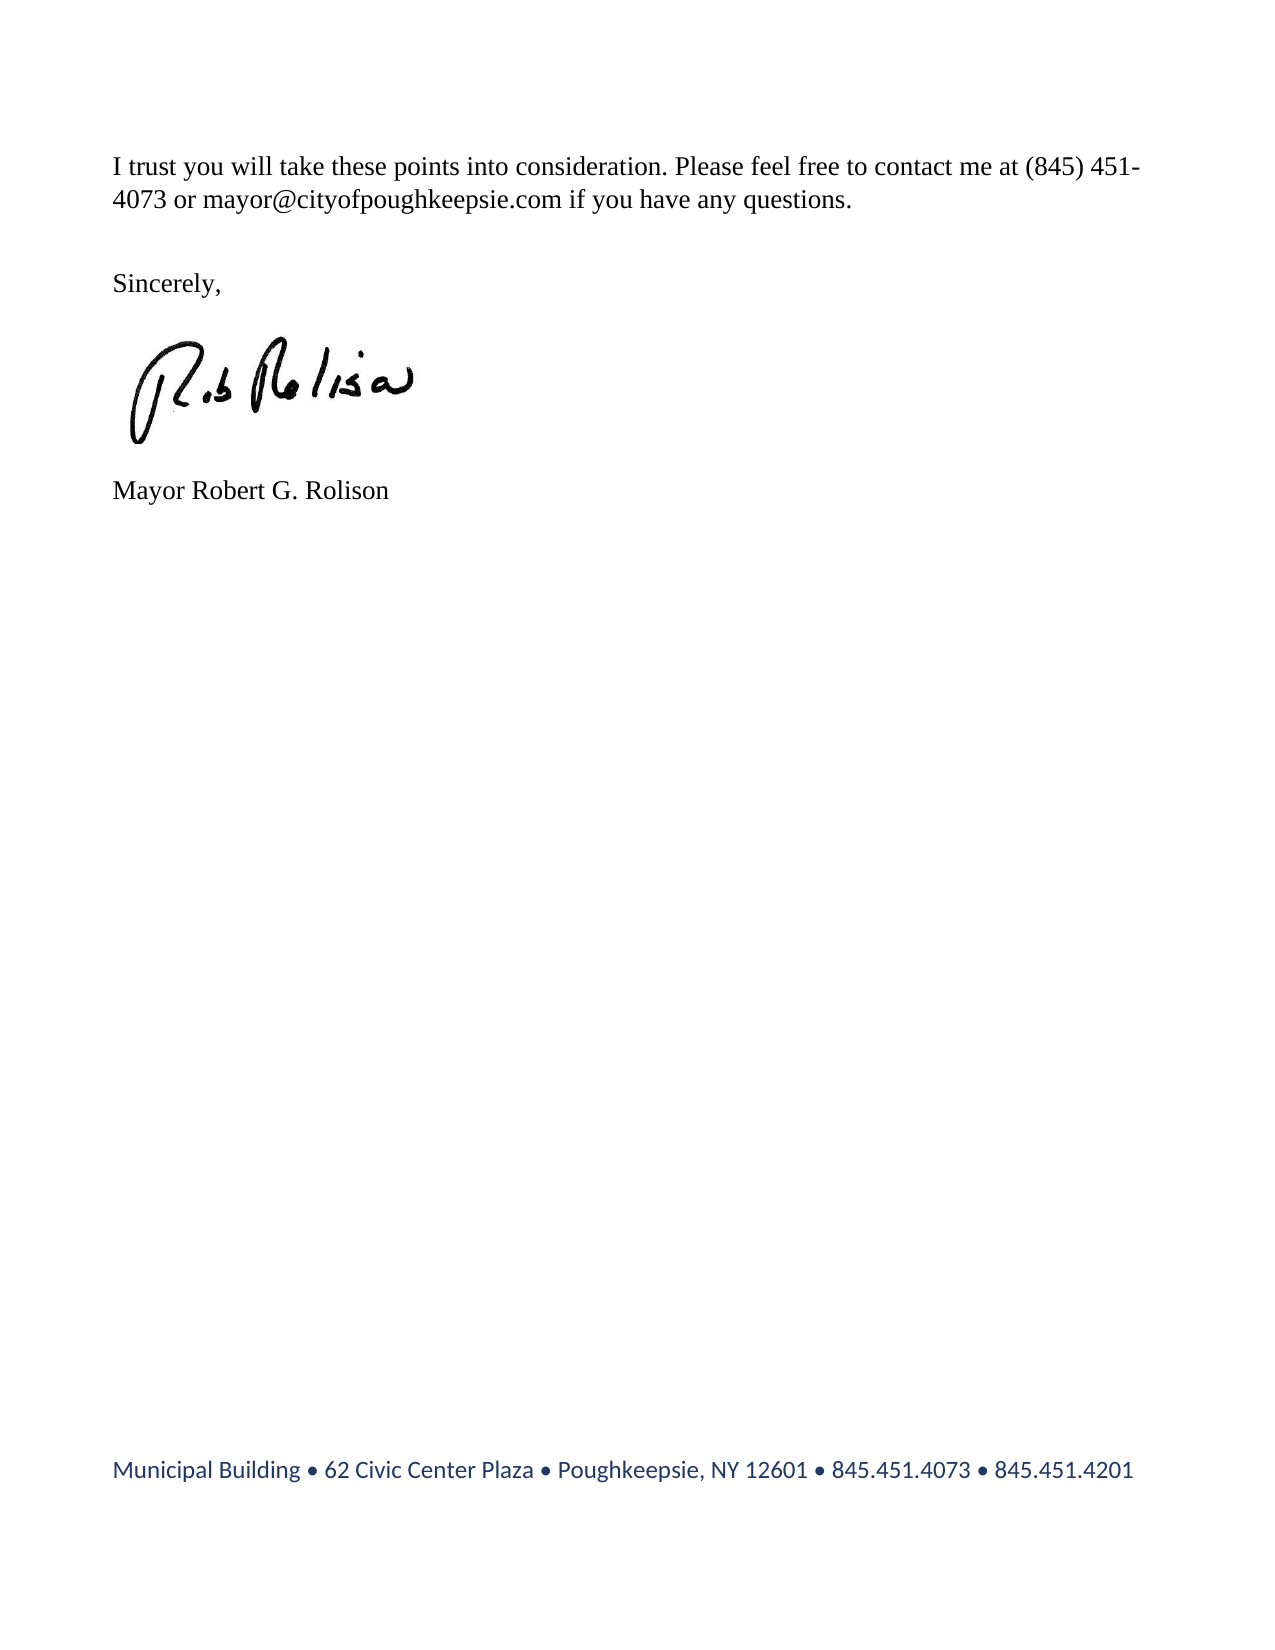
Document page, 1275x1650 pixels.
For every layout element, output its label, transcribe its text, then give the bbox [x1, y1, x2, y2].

text Municipal Building • 62 Civic Center Plaza • Poughkeepsie, NY 12601 • 845.451.4073 • 845.451.4201 [112, 1454, 1162, 1485]
text Mayor Robert G. Rolison [112, 474, 1162, 505]
text Sincerely, [112, 267, 1162, 298]
text I trust you will take these points into consideration. Please feel free to contact me at (845) 451-4073 or mayor@cityofpoughkeepsie.com if you have any questions. [112, 150, 1162, 215]
picture [112, 329, 419, 444]
